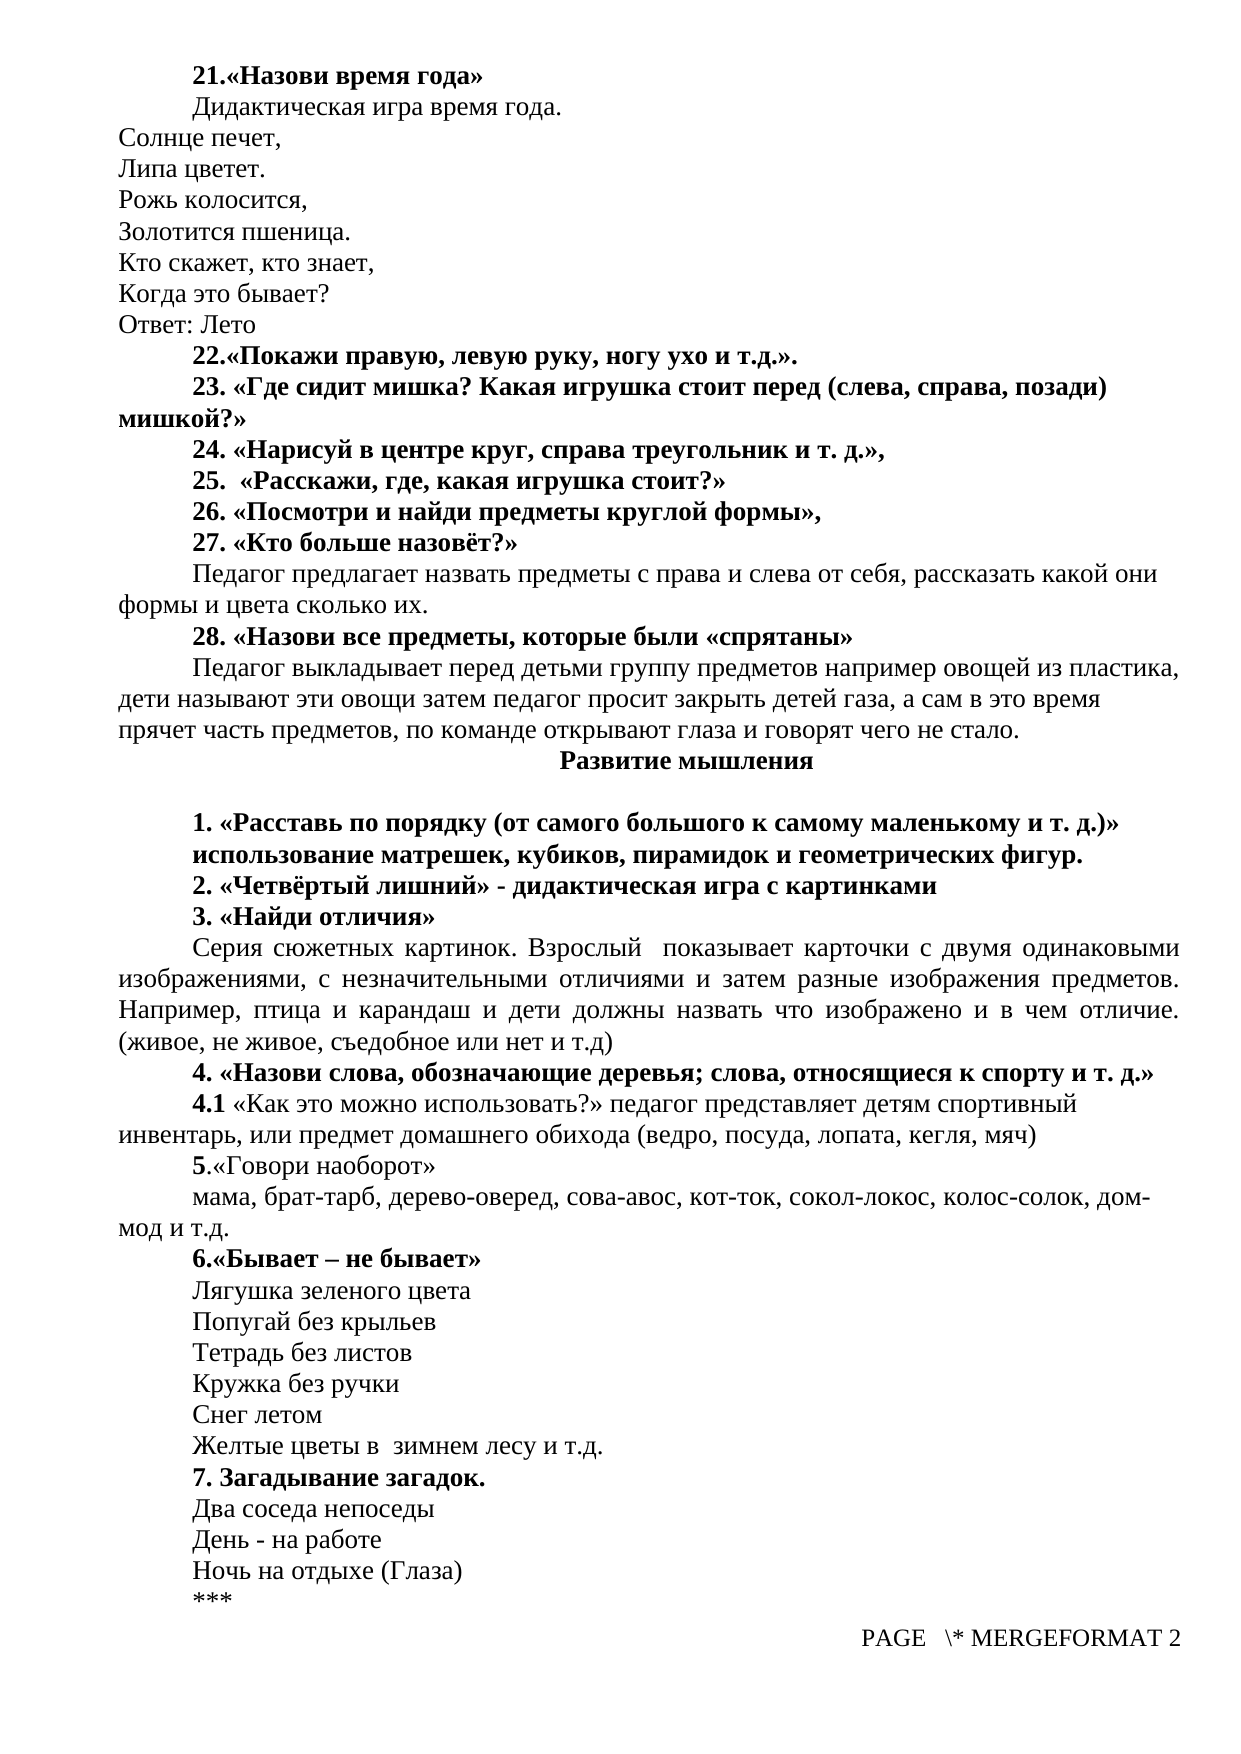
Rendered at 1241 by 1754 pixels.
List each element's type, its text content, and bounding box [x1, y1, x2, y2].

text 21.«Назови время года» [118, 59, 1181, 90]
text Два соседа непоседы [118, 1492, 1181, 1523]
text мама, брат-тарб, дерево-оверед, сова-авос, кот-ток, сокол-локос, колос-солок, дом-мод и т.д. [118, 1180, 1181, 1243]
text Желтые цветы в зимнем лесу и т.д. [118, 1429, 1181, 1461]
text Липа цветет. [118, 152, 1181, 184]
text Развитие мышления [118, 744, 1181, 775]
text Снег летом [118, 1398, 1181, 1429]
text 23. «Где сидит мишка? Какая игрушка стоит перед (слева, справа, позади) мишкой?» [118, 371, 1181, 433]
text использование матрешек, кубиков, пирамидок и геометрических фигур. [118, 838, 1181, 869]
text 6.«Бывает – не бывает» [118, 1243, 1181, 1274]
text 3. «Найди отличия» [118, 900, 1181, 931]
text Педагог предлагает назвать предметы с права и слева от себя, рассказать какой они формы и цвета сколько их. [118, 557, 1181, 620]
text Дидактическая игра время года. [118, 90, 1181, 121]
text 4. «Назови слова, обозначающие деревья; слова, относящиеся к спорту и т. д.» [118, 1056, 1181, 1087]
text *** [118, 1585, 1181, 1616]
text Лягушка зеленого цвета [118, 1274, 1181, 1305]
text Попугай без крыльев [118, 1305, 1181, 1336]
text Когда это бывает? [118, 277, 1181, 308]
text Ночь на отдыхе (Глаза) [118, 1554, 1181, 1585]
text Серия сюжетных картинок. Взрослый показывает карточки с двумя одинаковыми изображениями, с незначительными отличиями и затем разные изображения предметов. Например, птица и карандаш и дети должны назвать что изображено и в чем отличие.(живое, не живое, съедобное или нет и т.д) [118, 931, 1181, 1056]
text Педагог выкладывает перед детьми группу предметов например овощей из пластика, дети называют эти овощи затем педагог просит закрыть детей газа, а сам в это время прячет часть предметов, по команде открывают глаза и говорят чего не стало. [118, 651, 1181, 744]
text 1. «Расставь по порядку (от самого большого к самому маленькому и т. д.)» [118, 807, 1181, 838]
text 7. Загадывание загадок. [118, 1461, 1181, 1492]
text 27. «Кто больше назовёт?» [118, 526, 1181, 557]
text 24. «Нарисуй в центре круг, справа треугольник и т. д.», [118, 433, 1181, 464]
text 4.1 «Как это можно использовать?» педагог представляет детям спортивный инвентарь, или предмет домашнего обихода (ведро, посуда, лопата, кегля, мяч) [118, 1087, 1181, 1149]
text Рожь колосится, [118, 184, 1181, 215]
text 25. «Расскажи, где, какая игрушка стоит?» [118, 464, 1181, 495]
text Кружка без ручки [118, 1367, 1181, 1398]
text Солнце печет, [118, 121, 1181, 152]
text 5.«Говори наоборот» [118, 1149, 1181, 1180]
text День - на работе [118, 1523, 1181, 1554]
text 22.«Покажи правую, левую руку, ногу ухо и т.д.». [118, 339, 1181, 371]
text Кто скажет, кто знает, [118, 246, 1181, 277]
text Золотится пшеница. [118, 215, 1181, 246]
text Тетрадь без листов [118, 1336, 1181, 1367]
text Ответ: Лето [118, 308, 1181, 339]
text 2. «Четвёртый лишний» - дидактическая игра с картинками [118, 869, 1181, 900]
text 26. «Посмотри и найди предметы круглой формы», [118, 495, 1181, 526]
text 28. «Назови все предметы, которые были «спрятаны» [118, 620, 1181, 651]
